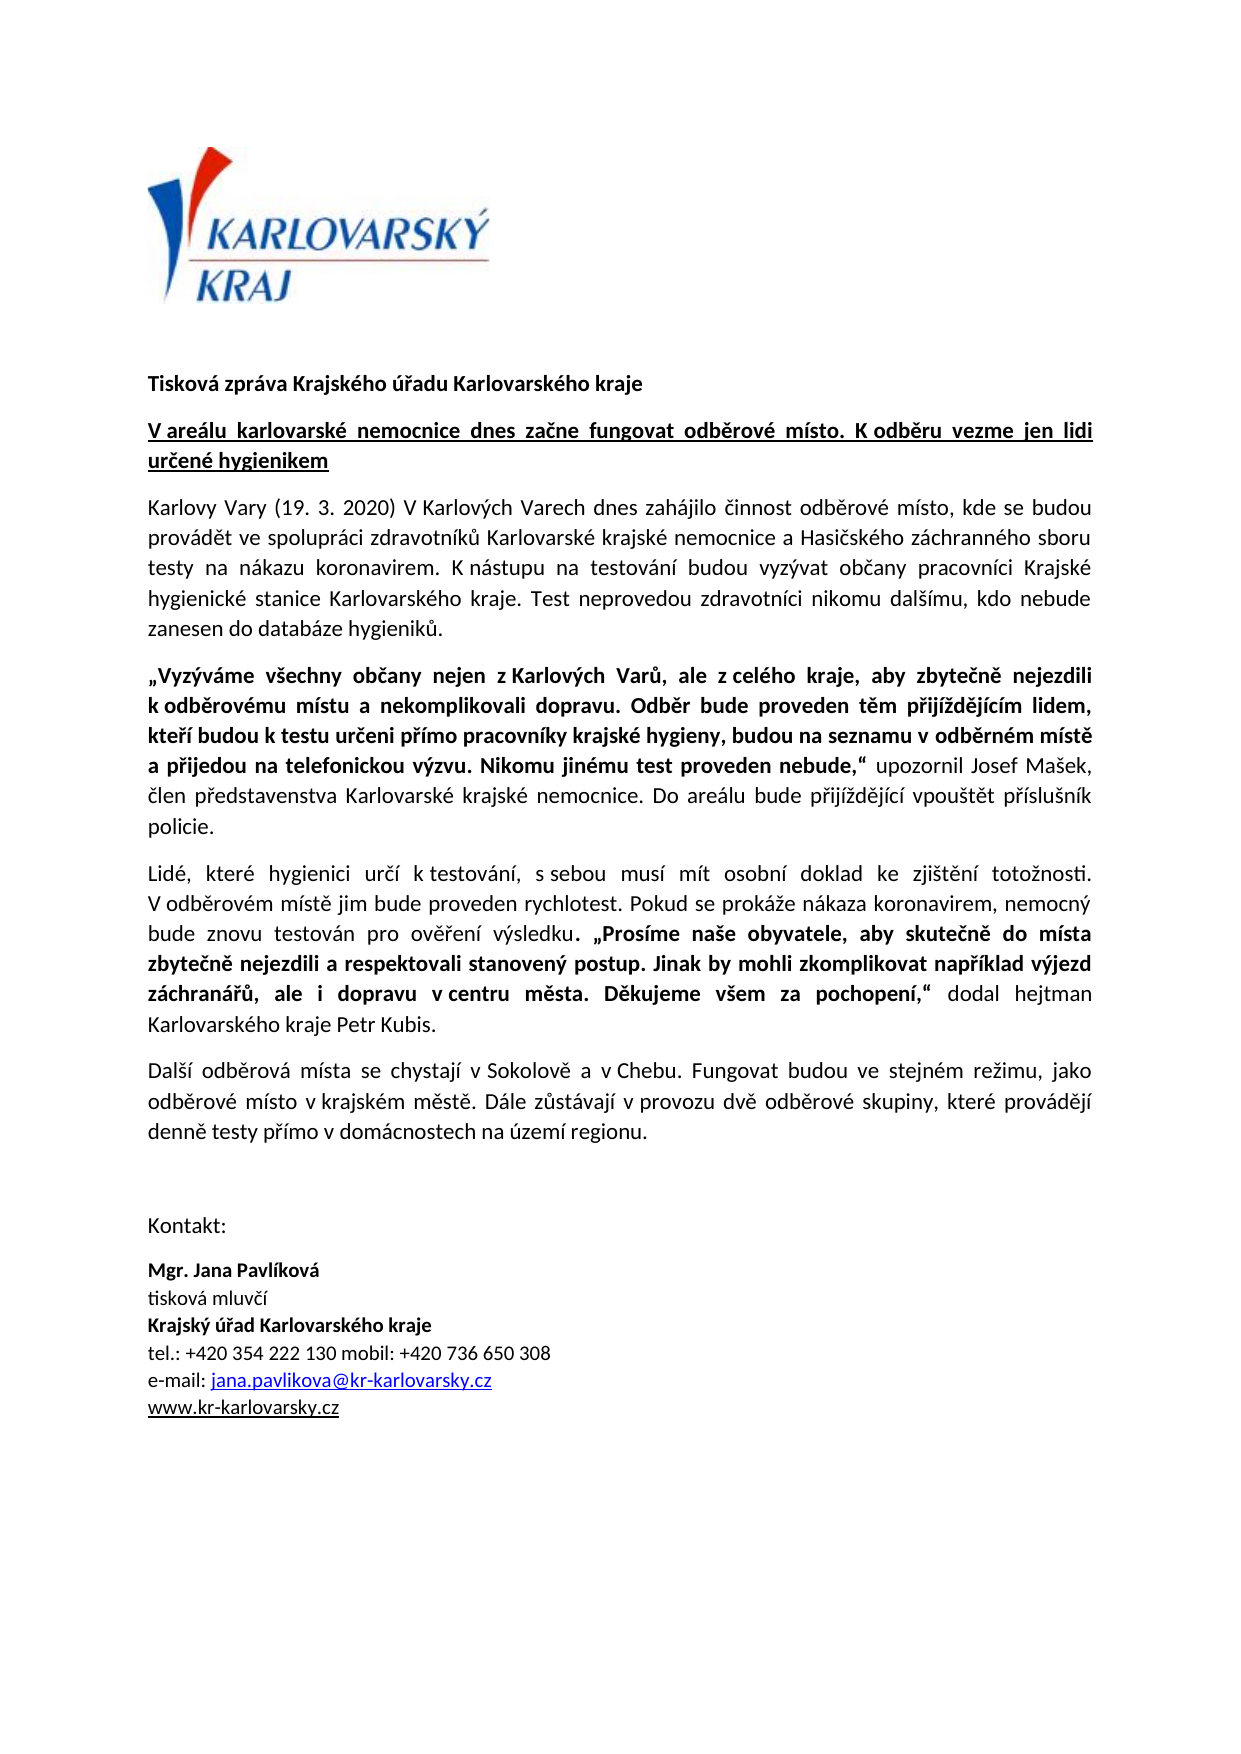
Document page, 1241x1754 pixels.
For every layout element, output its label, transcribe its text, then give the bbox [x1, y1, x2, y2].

text V areálu karlovarské nemocnice dnes začne fungovat odběrové místo. K odběru vezme jen lidi určené hygienikem [148, 416, 1093, 440]
text Karlovy Vary (19. 3. 2020) V Karlových Varech dnes zahájilo činnost odběrové místo, kde se budou provádět ve spolupráci zdravotníků Karlovarské krajské nemocnice a Hasičského záchranného sboru testy na nákazu koronavirem. K nástupu na testování budou vyzývat občany pracovníci Krajské hygienické stanice Karlovarského kraje. Test neprovedou zdravotníci nikomu dalšímu, kdo nebude zanesen do databáze hygieniků. [148, 493, 1093, 642]
text Tisková zpráva Krajského úřadu Karlovarského kraje [148, 369, 1093, 397]
text Mgr. Jana Pavlíková tisková mluvčí Krajský úřad Karlovarského kraje tel.: +420 354 222 130 mobil: +420 736 650 308 e-mail: jana.pavlikova@kr-karlovarsky.cz www.kr-karlovarsky.cz [148, 1258, 1093, 1420]
text Lidé, které hygienici určí k testování, s sebou musí mít osobní doklad ke zjištění totožnosti. V odběrovém místě jim bude proveden rychlotest. Pokud se prokáže nákaza koronavirem, nemocný bude znovu testován pro ověření výsledku. „Prosíme naše obyvatele, aby skutečně do místa zbytečně nejezdili a respektovali stanovený postup. Jinak by mohli zkomplikovat například výjezd záchranářů, ale i dopravu v centru města. Děkujeme všem za pochopení,“ dodal hejtman Karlovarského kraje Petr Kubis. [148, 859, 1093, 1038]
text V areálu karlovarské nemocnice dnes začne fungovat odběrové místo. K odběru vezme jen lidi určené hygienikem [148, 442, 1093, 474]
text Kontakt: [148, 1211, 1093, 1239]
text „Vyzýváme všechny občany nejen z Karlových Varů, ale z celého kraje, aby zbytečně nejezdili k odběrovému místu a nekomplikovali dopravu. Odběr bude proveden těm přijíždějícím lidem, kteří budou k testu určeni přímo pracovníky krajské hygieny, budou na seznamu v odběrném místě a přijedou na telefonickou výzvu. Nikomu jinému test proveden nebude,“ upozornil Josef Mašek, člen představenstva Karlovarské krajské nemocnice. Do areálu bude přijíždějící vpouštět příslušník policie. [148, 661, 1093, 840]
picture [147, 147, 490, 304]
text Další odběrová místa se chystají v Sokolově a v Chebu. Fungovat budou ve stejném režimu, jako odběrové místo v krajském městě. Dále zůstávají v provozu dvě odběrové skupiny, které provádějí denně testy přímo v domácnostech na území regionu. [148, 1057, 1093, 1145]
